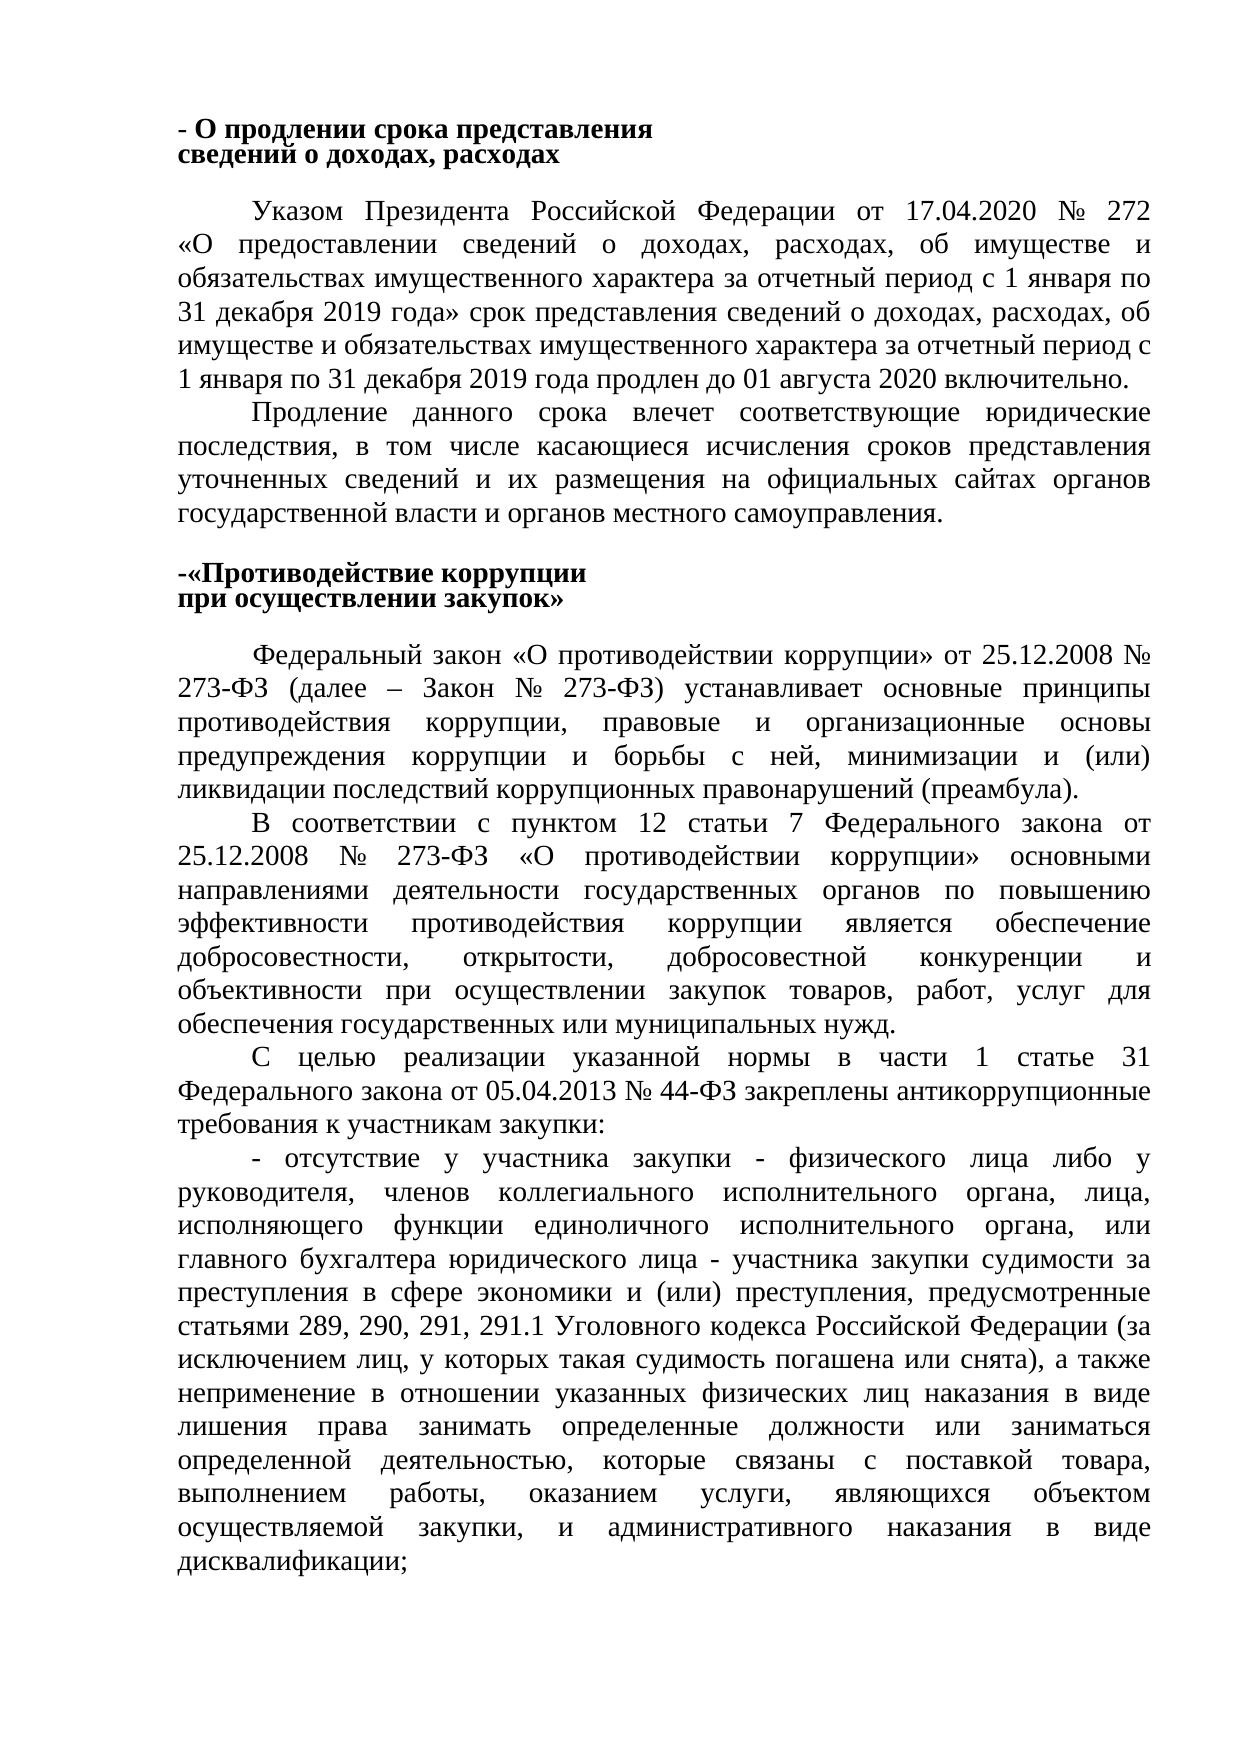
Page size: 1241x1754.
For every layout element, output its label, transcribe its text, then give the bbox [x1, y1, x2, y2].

text при осуществлении закупок» [177, 587, 1152, 612]
text В соответствии с пунктом 12 статьи 7 Федерального закона от 25.12.2008 № 273-ФЗ «О противодействии коррупции» основными направлениями деятельности государственных органов по повышению эффективности противодействия коррупции является обеспечение добросовестности, открытости, добросовестной конкуренции и объективности при осуществлении закупок товаров, работ, услуг для обеспечения государственных или муниципальных нужд. [177, 805, 1152, 1039]
text -«Противодействие коррупции [177, 562, 1152, 587]
text С целью реализации указанной нормы в части 1 статье 31 Федерального закона от 05.04.2013 № 44-ФЗ закреплены антикоррупционные требования к участникам закупки: [177, 1039, 1152, 1140]
text сведений о доходах, расходах [177, 143, 1152, 168]
text Федеральный закон «О противодействии коррупции» от 25.12.2008 № 273-ФЗ (далее – Закон № 273-ФЗ) устанавливает основные принципы противодействия коррупции, правовые и организационные основы предупреждения коррупции и борьбы с ней, минимизации и (или) ликвидации последствий коррупционных правонарушений (преамбула). [177, 637, 1152, 805]
text Продление данного срока влечет соответствующие юридические последствия, в том числе касающиеся исчисления сроков представления уточненных сведений и их размещения на официальных сайтах органов государственной власти и органов местного самоуправления. [177, 394, 1152, 528]
text Указом Президента Российской Федерации от 17.04.2020 № 272 «О предоставлении сведений о доходах, расходах, об имуществе и обязательствах имущественного характера за отчетный период с 1 января по 31 декабря 2019 года» срок представления сведений о доходах, расходах, об имуществе и обязательствах имущественного характера за отчетный период с 1 января по 31 декабря 2019 года продлен до 01 августа 2020 включительно. [177, 193, 1152, 394]
text - отсутствие у участника закупки - физического лица либо у руководителя, членов коллегиального исполнительного органа, лица, исполняющего функции единоличного исполнительного органа, или главного бухгалтера юридического лица - участника закупки судимости за преступления в сфере экономики и (или) преступления, предусмотренные статьями 289, 290, 291, 291.1 Уголовного кодекса Российской Федерации (за исключением лиц, у которых такая судимость погашена или снята), а также неприменение в отношении указанных физических лиц наказания в виде лишения права занимать определенные должности или заниматься определенной деятельностью, которые связаны с поставкой товара, выполнением работы, оказанием услуги, являющихся объектом осуществляемой закупки, и административного наказания в виде дисквалификации; [177, 1140, 1152, 1576]
text - О продлении срока представления [177, 118, 1152, 143]
